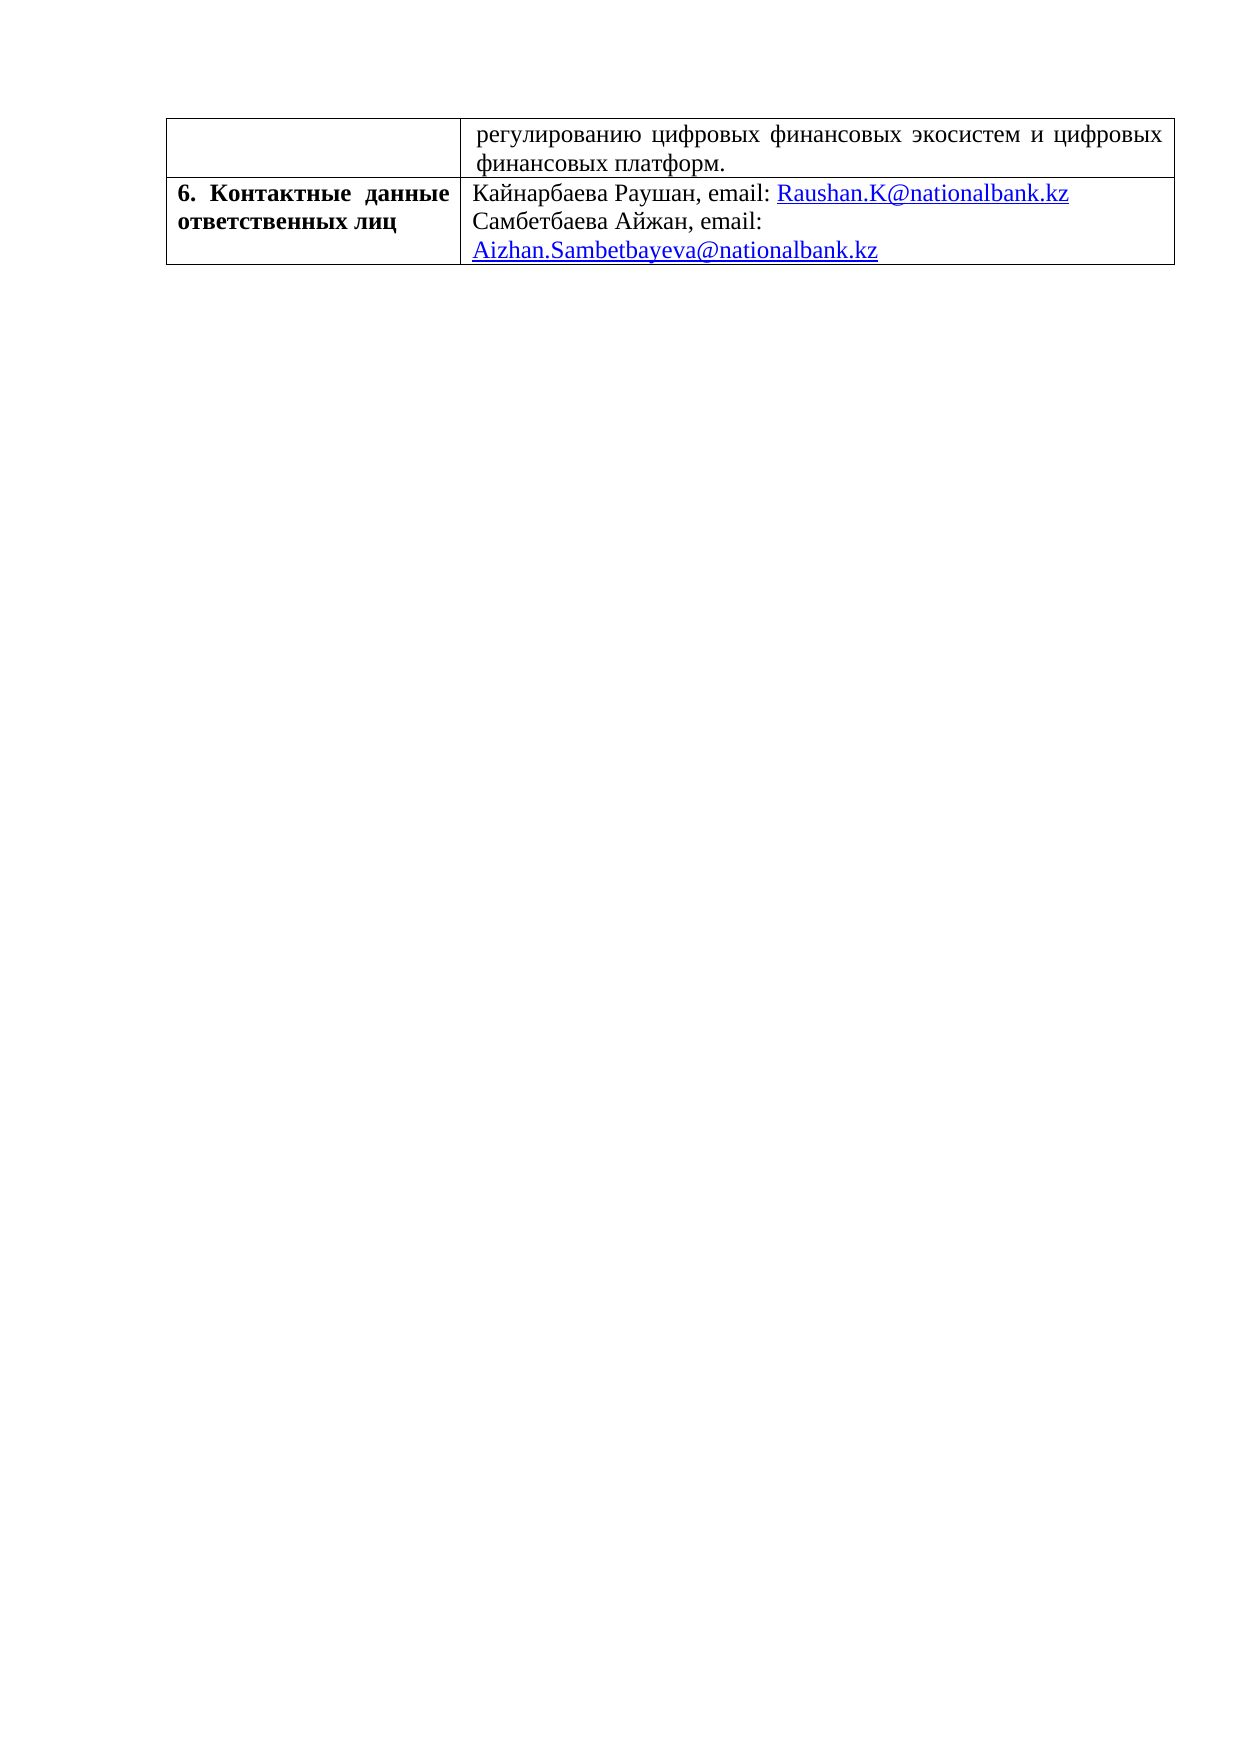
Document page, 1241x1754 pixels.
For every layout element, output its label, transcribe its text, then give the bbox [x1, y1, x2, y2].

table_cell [167, 119, 460, 177]
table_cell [461, 119, 1174, 177]
table_cell 6. Контактные данные ответственных лиц [167, 178, 460, 264]
table_cell Кайнарбаева Раушан, email: Raushan.K@nationalbank.kz Самбетбаева Айжан, email: Aizhan.Sambetbayeva@nationalbank.kz [461, 178, 1174, 264]
